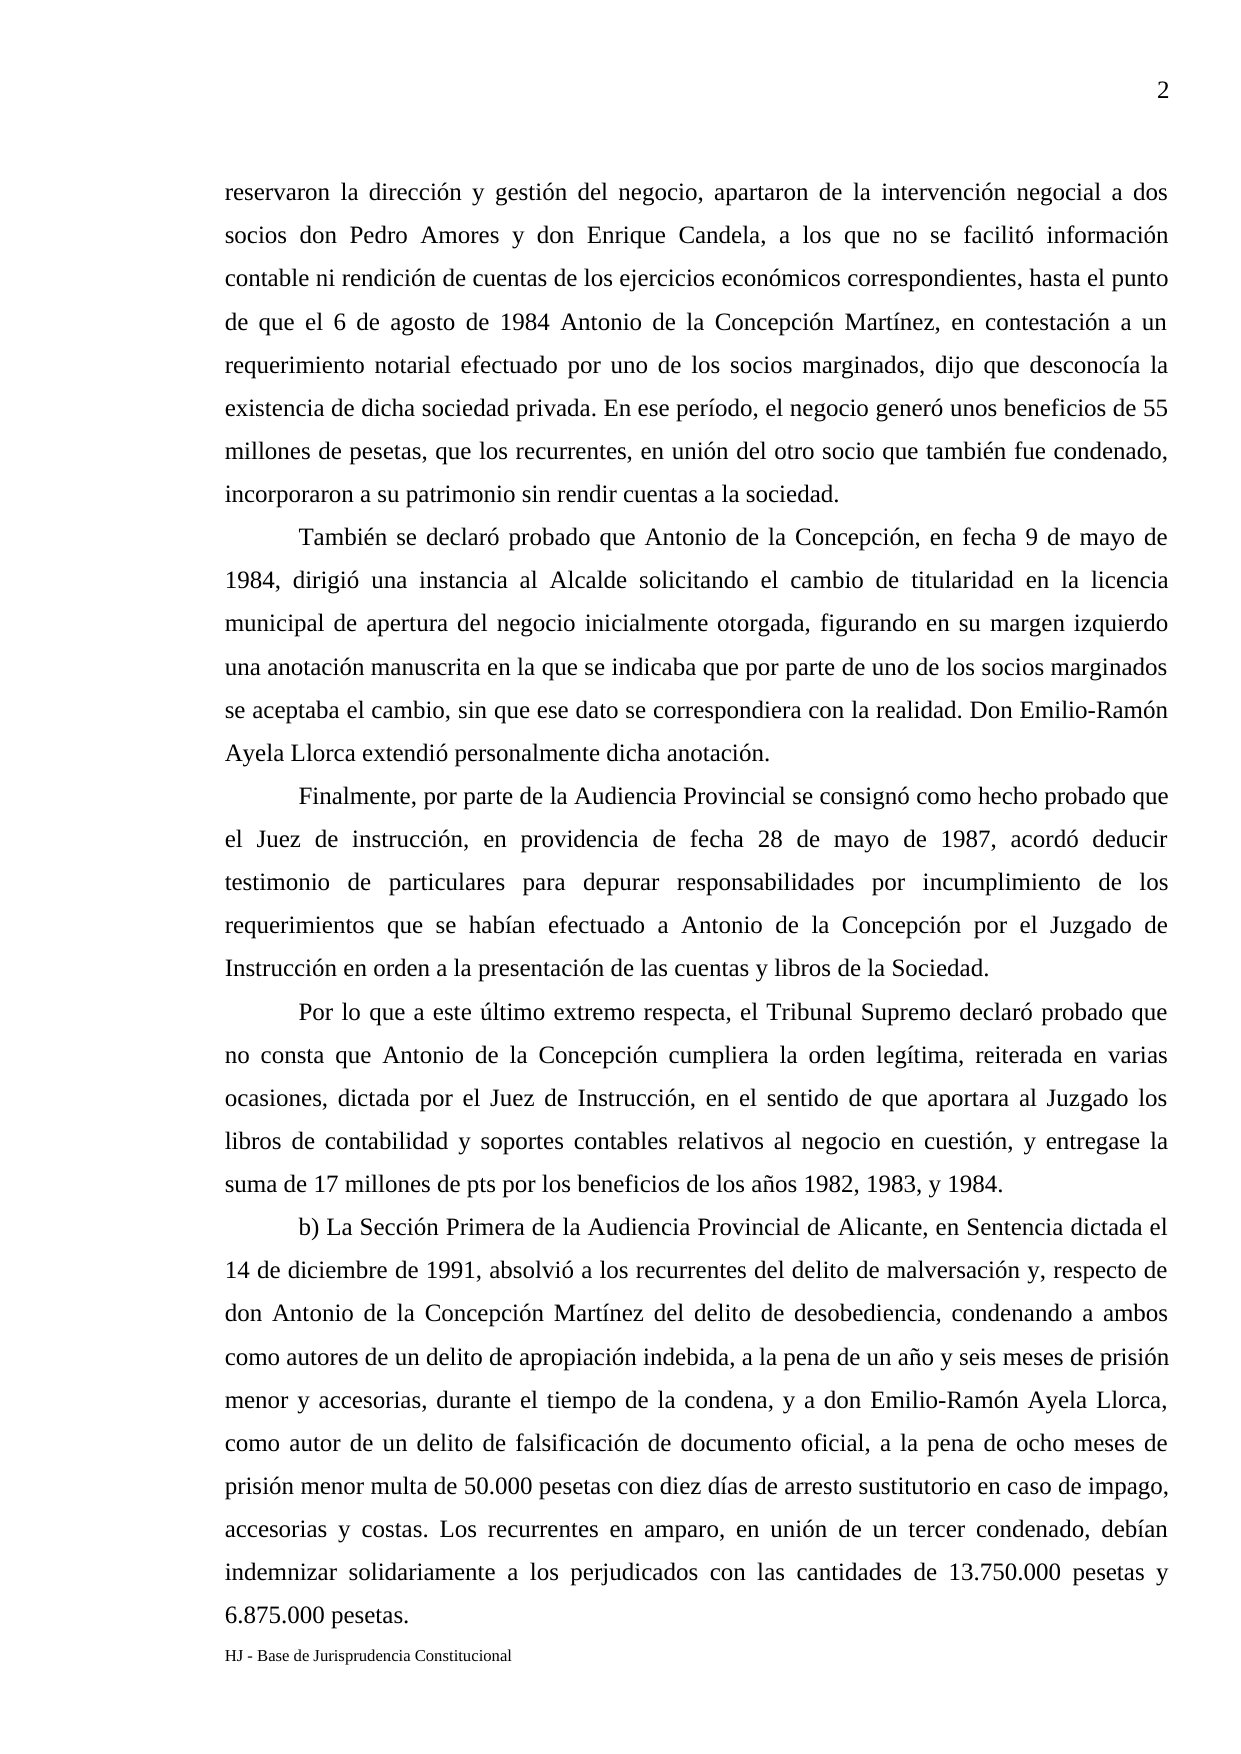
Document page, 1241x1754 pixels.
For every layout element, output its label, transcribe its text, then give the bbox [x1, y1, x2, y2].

text b) La Sección Primera de la Audiencia Provincial de Alicante, en Sentencia dictada el 14 de diciembre de 1991, absolvió a los recurrentes del delito de malversación y, respecto de don Antonio de la Concepción Martínez del delito de desobediencia, condenando a ambos como autores de un delito de apropiación indebida, a la pena de un año y seis meses de prisión menor y accesorias, durante el tiempo de la condena, y a don Emilio-Ramón Ayela Llorca, como autor de un delito de falsificación de documento oficial, a la pena de ocho meses de prisión menor multa de 50.000 pesetas con diez días de arresto sustitutorio en caso de impago, accesorias y costas. Los recurrentes en amparo, en unión de un tercer condenado, debían indemnizar solidariamente a los perjudicados con las cantidades de 13.750.000 pesetas y 6.875.000 pesetas. [224, 1212, 1169, 1629]
text Finalmente, por parte de la Audiencia Provincial se consignó como hecho probado que el Juez de instrucción, en providencia de fecha 28 de mayo de 1987, acordó deducir testimonio de particulares para depurar responsabilidades por incumplimiento de los requerimientos que se habían efectuado a Antonio de la Concepción por el Juzgado de Instrucción en orden a la presentación de las cuentas y libros de la Sociedad. [224, 781, 1169, 982]
text También se declaró probado que Antonio de la Concepción, en fecha 9 de mayo de 1984, dirigió una instancia al Alcalde solicitando el cambio de titularidad en la licencia municipal de apertura del negocio inicialmente otorgada, figurando en su margen izquierdo una anotación manuscrita en la que se indicaba que por parte de uno de los socios marginados se aceptaba el cambio, sin que ese dato se correspondiera con la realidad. Don Emilio-Ramón Ayela Llorca extendió personalmente dicha anotación. [224, 522, 1169, 767]
text Por lo que a este último extremo respecta, el Tribunal Supremo declaró probado que no consta que Antonio de la Concepción cumpliera la orden legítima, reiterada en varias ocasiones, dictada por el Juez de Instrucción, en el sentido de que aportara al Juzgado los libros de contabilidad y soportes contables relativos al negocio en cuestión, y entregase la suma de 17 millones de pts por los beneficios de los años 1982, 1983, y 1984. [224, 997, 1169, 1198]
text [224, 177, 1169, 508]
